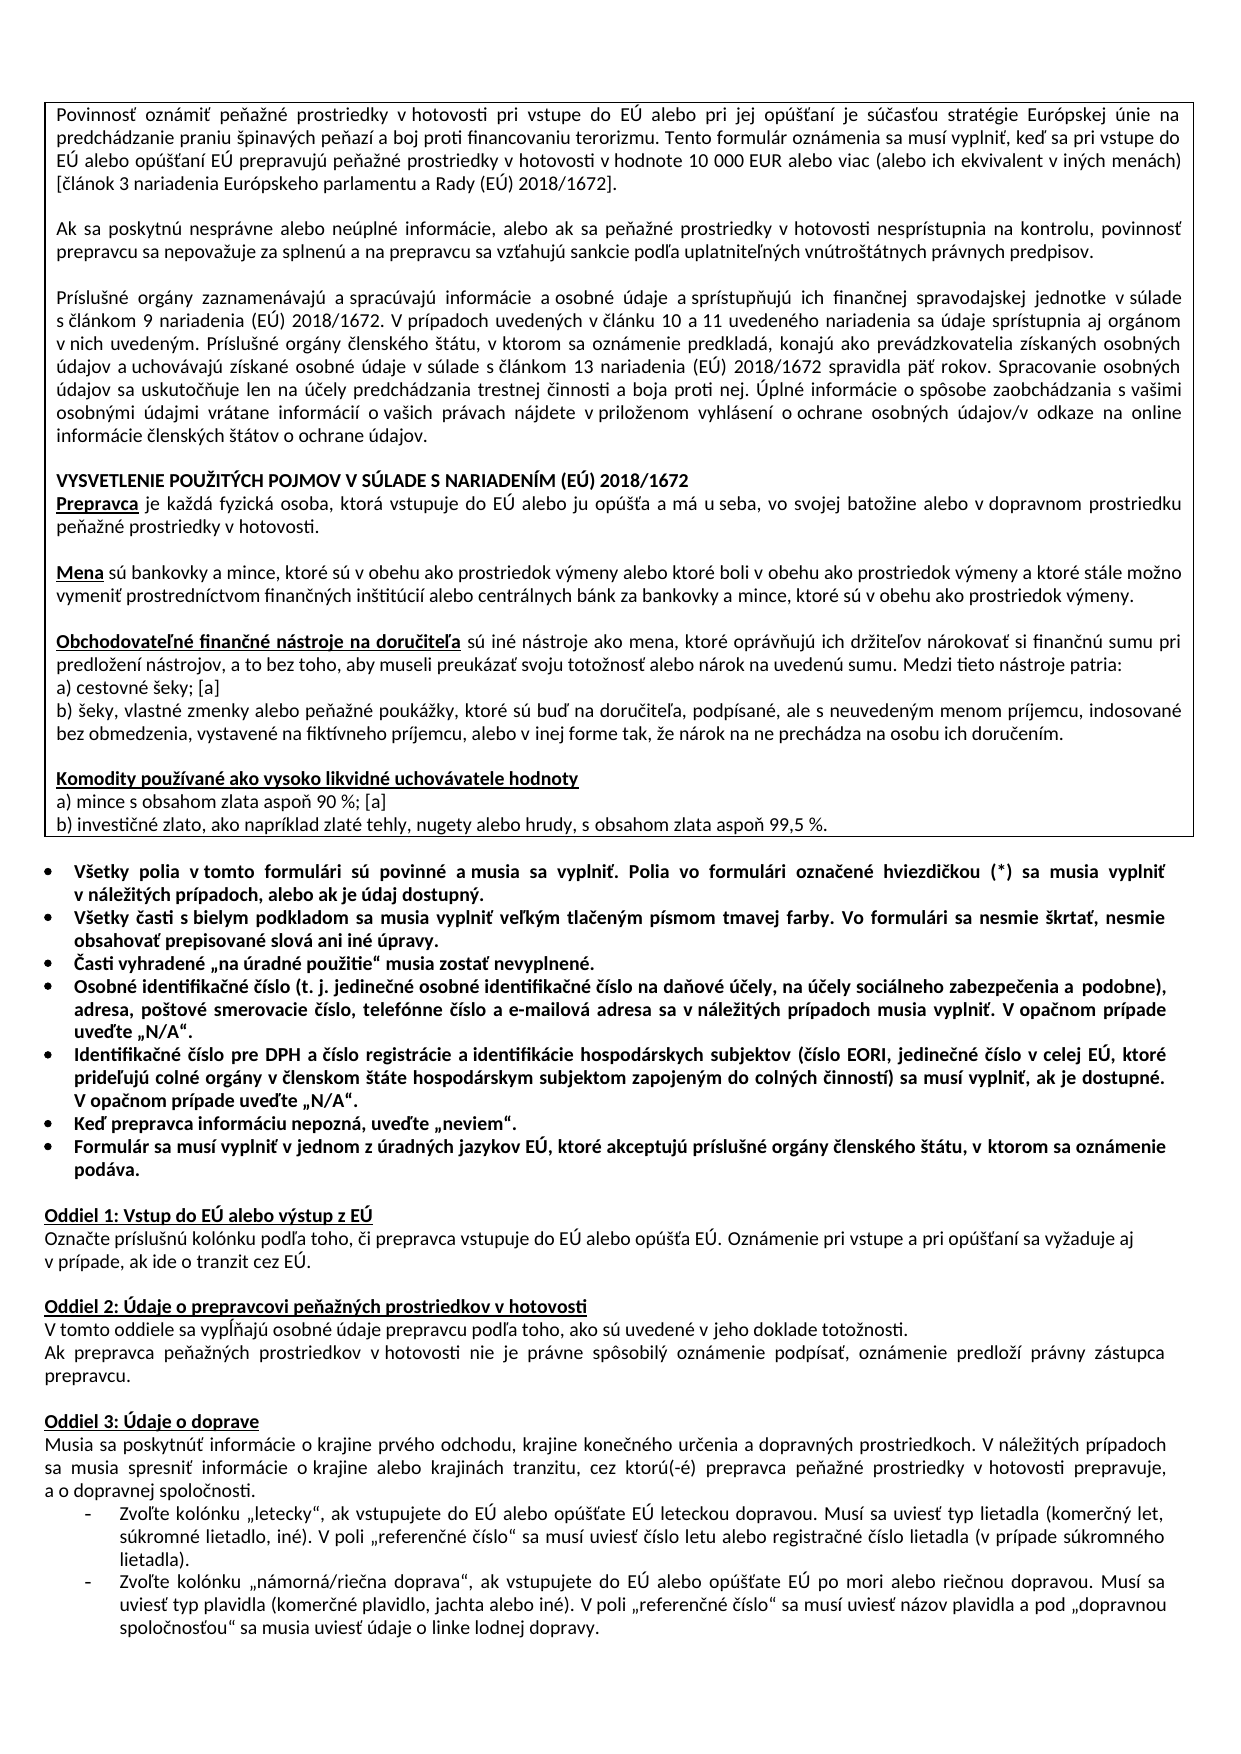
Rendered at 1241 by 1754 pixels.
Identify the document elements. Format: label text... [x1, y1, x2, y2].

text Označte príslušnú kolónku podľa toho, či prepravca vstupuje do EÚ alebo opúšťa EÚ. Oznámenie pri vstupe a pri opúšťaní sa vyžaduje aj v prípade, ak ide o tranzit cez EÚ. [44, 1227, 1167, 1273]
list Identifikačné číslo pre DPH a číslo registrácie a identifikácie hospodárskych subjektov (číslo EORI, jedinečné číslo v celej EÚ, ktoré prideľujú colné orgány v členskom štáte hospodárskym subjektom zapojeným do colných činností) sa musí vyplniť, ak je dostupné. V opačnom prípade uveďte „N/A“. [44, 1043, 1167, 1112]
list Formulár sa musí vyplniť v jednom z úradných jazykov EÚ, ktoré akceptujú príslušné orgány členského štátu, v ktorom sa oznámenie podáva. [44, 1135, 1167, 1181]
list Všetky polia v tomto formulári sú povinné a musia sa vyplniť. Polia vo formulári označené hviezdičkou (*) sa musia vyplniť v náležitých prípadoch, alebo ak je údaj dostupný. [44, 860, 1167, 906]
text Oddiel 1: Vstup do EÚ alebo výstup z EÚ [44, 1204, 1167, 1227]
text Musia sa poskytnúť informácie o krajine prvého odchodu, krajine konečného určenia a dopravných prostriedkoch. V náležitých prípadoch sa musia spresniť informácie o krajine alebo krajinách tranzitu, cez ktorú(-é) prepravca peňažné prostriedky v hotovosti prepravuje, a o dopravnej spoločnosti. [44, 1433, 1167, 1502]
text Ak prepravca peňažných prostriedkov v hotovosti nie je právne spôsobilý oznámenie podpísať, oznámenie predloží právny zástupca prepravcu. [44, 1341, 1167, 1387]
list Osobné identifikačné číslo (t. j. jedinečné osobné identifikačné číslo na daňové účely, na účely sociálneho zabezpečenia a podobne), adresa, poštové smerovacie číslo, telefónne číslo a e-mailová adresa sa v náležitých prípadoch musia vyplniť. V opačnom prípade uveďte „N/A“. [44, 975, 1167, 1043]
list Zvoľte kolónku „letecky“, ak vstupujete do EÚ alebo opúšťate EÚ leteckou dopravou. Musí sa uviesť typ lietadla (komerčný let, súkromné lietadlo, iné). V poli „referenčné číslo“ sa musí uviesť číslo letu alebo registračné číslo lietadla (v prípade súkromného lietadla). [82, 1502, 1167, 1571]
list Zvoľte kolónku „námorná/riečna doprava“, ak vstupujete do EÚ alebo opúšťate EÚ po mori alebo riečnou dopravou. Musí sa uviesť typ plavidla (komerčné plavidlo, jachta alebo iné). V poli „referenčné číslo“ sa musí uviesť názov plavidla a pod „dopravnou spoločnosťou“ sa musia uviesť údaje o linke lodnej dopravy. [82, 1571, 1167, 1639]
list Keď prepravca informáciu nepozná, uveďte „neviem“. [44, 1112, 1167, 1135]
list Časti vyhradené „na úradné použitie“ musia zostať nevyplnené. [44, 952, 1167, 975]
text Oddiel 2: Údaje o prepravcovi peňažných prostriedkov v hotovosti [44, 1296, 1167, 1318]
list Všetky časti s bielym podkladom sa musia vyplniť veľkým tlačeným písmom tmavej farby. Vo formulári sa nesmie škrtať, nesmie obsahovať prepisované slová ani iné úpravy. [44, 906, 1167, 952]
text V tomto oddiele sa vypĺňajú osobné údaje prepravcu podľa toho, ako sú uvedené v jeho doklade totožnosti. [44, 1318, 1167, 1341]
text Oddiel 3: Údaje o doprave [44, 1410, 1167, 1433]
